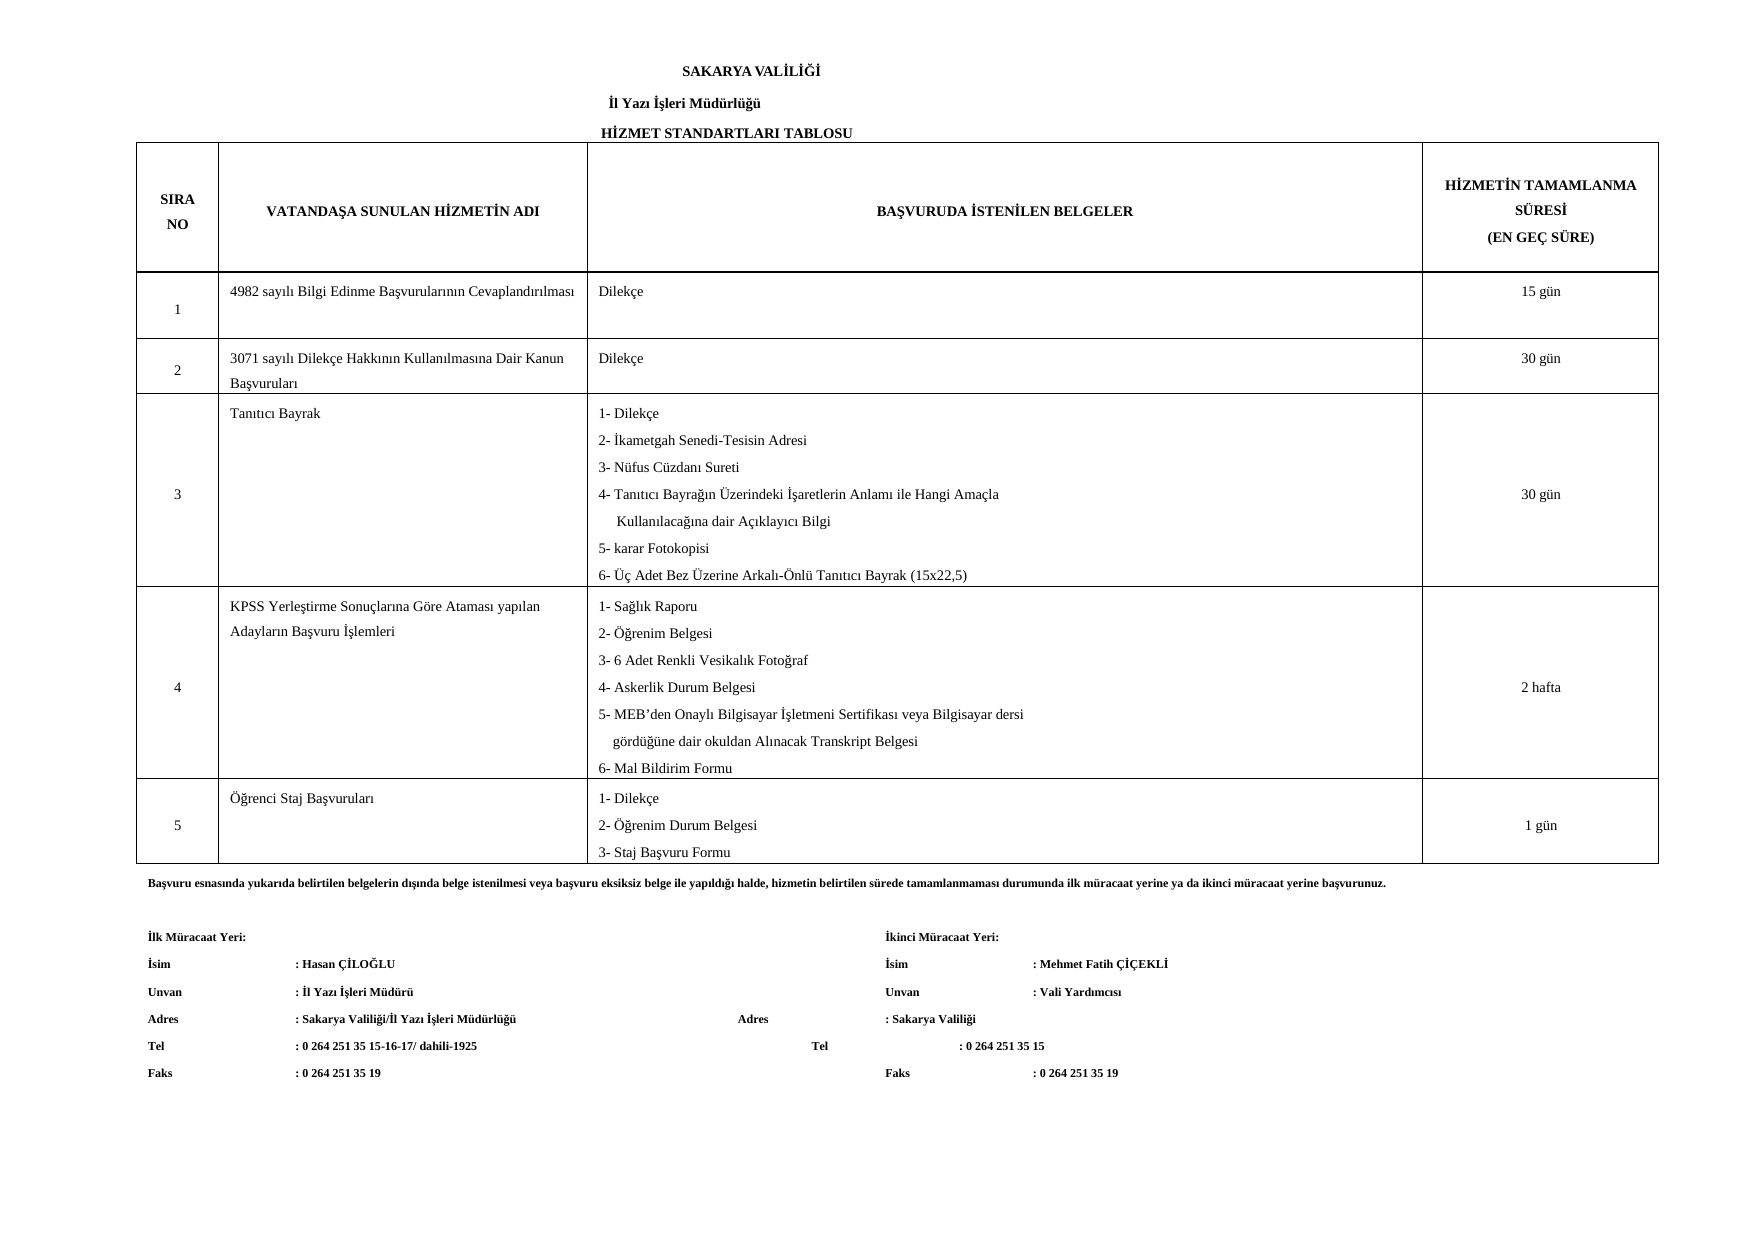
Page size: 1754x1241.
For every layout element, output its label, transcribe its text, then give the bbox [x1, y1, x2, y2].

table_cell 5 [137, 779, 218, 863]
table_cell 1- Dilekçe 2- Öğrenim Durum Belgesi 3- Staj Başvuru Formu [588, 779, 1422, 863]
table_cell 1 [137, 273, 218, 338]
text İsim : Hasan ÇİLOĞLU İsim : Mehmet Fatih ÇİÇEKLİ [148, 947, 1606, 972]
table_cell 30 gün [1423, 394, 1658, 586]
table_cell Tanıtıcı Bayrak [219, 394, 587, 586]
table_cell 3 [137, 394, 218, 586]
table_cell 1- Sağlık Raporu 2- Öğrenim Belgesi 3- 6 Adet Renkli Vesikalık Fotoğraf 4- Askerlik Durum Belgesi 5- MEB’den Onaylı Bilgisayar İşletmeni Sertifikası veya Bilgisayar dersi gördüğüne dair okuldan Alınacak Transkript Belgesi 6- Mal Bildirim Formu [588, 587, 1422, 778]
table_cell 3071 sayılı Dilekçe Hakkının Kullanılmasına Dair Kanun Başvuruları [219, 339, 587, 393]
table_header SIRA NO [137, 143, 218, 271]
table_cell 4982 sayılı Bilgi Edinme Başvurularının Cevaplandırılması [219, 273, 587, 338]
text İl Yazı İşleri Müdürlüğü [148, 86, 1606, 111]
table_header HİZMETİN TAMAMLANMA SÜRESİ (EN GEÇ SÜRE) [1423, 143, 1658, 271]
text İlk Müracaat Yeri: İkinci Müracaat Yeri: [148, 920, 1606, 945]
table_header VATANDAŞA SUNULAN HİZMETİN ADI [219, 143, 587, 271]
table_cell 1 gün [1423, 779, 1658, 863]
table_cell 2 [137, 339, 218, 393]
text Tel : 0 264 251 35 15-16-17/ dahili-1925 Tel : 0 264 251 35 15 [148, 1028, 1606, 1053]
text Faks : 0 264 251 35 19 Faks : 0 264 251 35 19 [148, 1055, 1606, 1080]
text HİZMET STANDARTLARI TABLOSU [590, 113, 1606, 142]
table_cell 30 gün [1423, 339, 1658, 393]
table_cell 2 hafta [1423, 587, 1658, 778]
table_cell KPSS Yerleştirme Sonuçlarına Göre Ataması yapılan Adayların Başvuru İşlemleri [219, 587, 587, 778]
table_cell Dilekçe [588, 339, 1422, 393]
table_cell Öğrenci Staj Başvuruları [219, 779, 587, 863]
table_cell 1- Dilekçe 2- İkametgah Senedi-Tesisin Adresi 3- Nüfus Cüzdanı Sureti 4- Tanıtıcı Bayrağın Üzerindeki İşaretlerin Anlamı ile Hangi Amaçla Kullanılacağına dair Açıklayıcı Bilgi 5- karar Fotokopisi 6- Üç Adet Bez Üzerine Arkalı-Önlü Tanıtıcı Bayrak (15x22,5) [588, 394, 1422, 586]
subtitle SAKARYA VALİLİĞİ [590, 54, 1606, 79]
text Adres : Sakarya Valiliği/İl Yazı İşleri Müdürlüğü Adres : Sakarya Valiliği [148, 1001, 1606, 1026]
table_header BAŞVURUDA İSTENİLEN BELGELER [588, 143, 1422, 271]
table_cell Dilekçe [588, 273, 1422, 338]
text Unvan : İl Yazı İşleri Müdürü Unvan : Vali Yardımcısı [148, 974, 1606, 999]
table_cell 4 [137, 587, 218, 778]
table_cell 15 gün [1423, 273, 1658, 338]
text Başvuru esnasında yukarıda belirtilen belgelerin dışında belge istenilmesi veya başvuru eksiksiz belge ile yapıldığı halde, hizmetin belirtilen sürede tamamlanmaması durumunda ilk müracaat yerine ya da ikinci müracaat yerine başvurunuz. [148, 866, 1606, 891]
